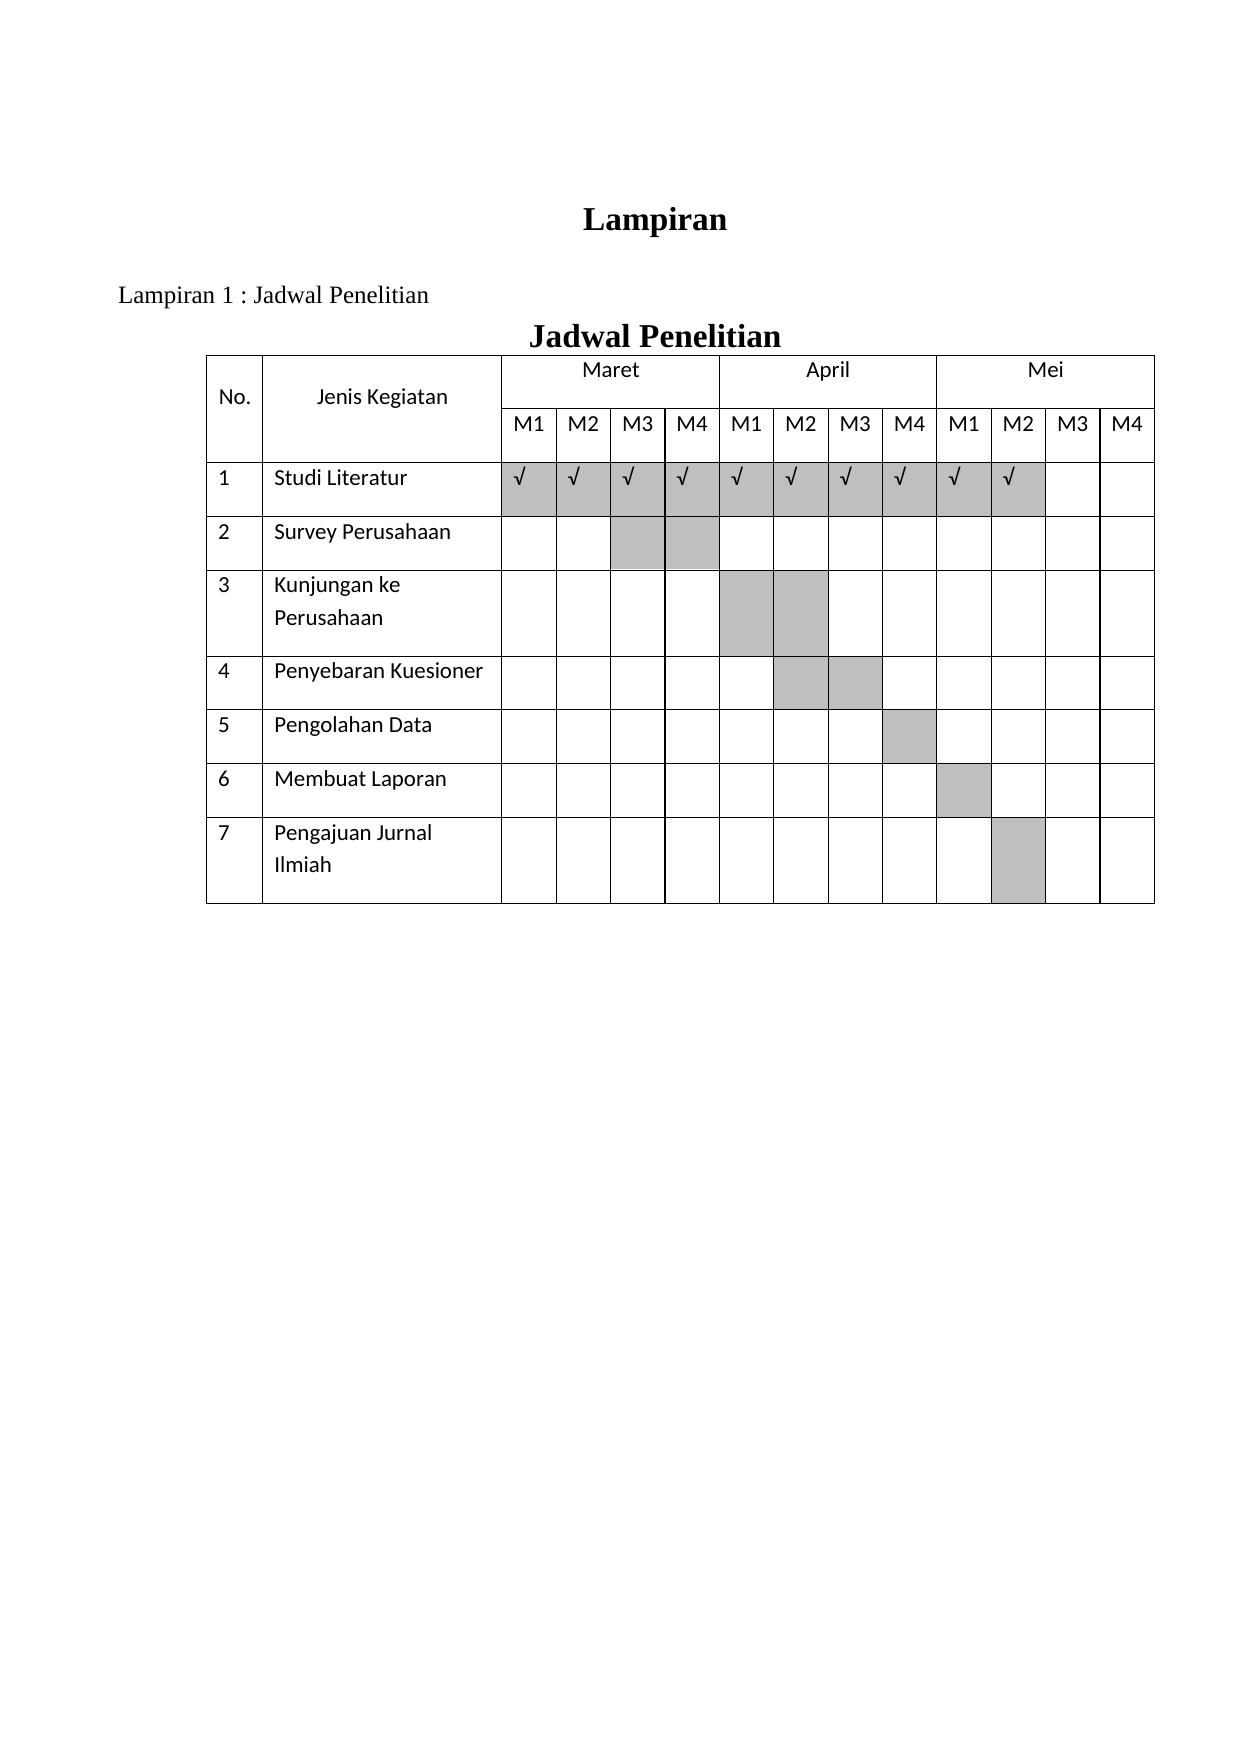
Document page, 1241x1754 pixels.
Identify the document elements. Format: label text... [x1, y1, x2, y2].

table_cell [992, 657, 1045, 709]
table_cell M2 [774, 409, 828, 462]
table_cell √ [883, 463, 936, 516]
table_cell [502, 517, 556, 569]
table_cell [720, 657, 773, 709]
table_cell [829, 657, 882, 709]
table_cell Kunjungan ke Perusahaan [263, 571, 501, 656]
table_header No. [207, 356, 262, 462]
table_cell [666, 517, 719, 569]
table_cell Penyebaran Kuesioner [263, 657, 501, 709]
table_cell [1046, 571, 1099, 656]
table_cell [992, 571, 1045, 656]
table_cell [720, 710, 773, 763]
table_cell [611, 764, 664, 817]
table_header Mei [937, 356, 1154, 408]
table_cell [557, 517, 610, 569]
table_cell √ [720, 463, 773, 516]
table_cell [937, 571, 991, 656]
table_cell [937, 818, 991, 903]
table_cell [666, 818, 719, 903]
table_cell [720, 571, 773, 656]
table_cell Survey Perusahaan [263, 517, 501, 569]
table_cell [1046, 710, 1099, 763]
table_cell [720, 517, 773, 569]
table_cell √ [774, 463, 828, 516]
table_cell [1046, 764, 1099, 817]
table_cell [774, 517, 828, 569]
table_cell M3 [1046, 409, 1099, 462]
table_cell [774, 818, 828, 903]
table_header April [720, 356, 936, 408]
table_cell [1101, 463, 1154, 516]
table_cell [937, 517, 991, 569]
table_cell [992, 517, 1045, 569]
table_cell [1101, 657, 1154, 709]
table_cell [774, 764, 828, 817]
table_cell [666, 657, 719, 709]
text Lampiran [118, 199, 1192, 237]
text Jadwal Penelitian [118, 316, 1192, 354]
table_cell √ [666, 463, 719, 516]
table_cell [883, 517, 936, 569]
table_cell 1 [207, 463, 262, 516]
table_cell [1046, 657, 1099, 709]
table_cell M3 [829, 409, 882, 462]
table_cell [774, 710, 828, 763]
table_cell [720, 818, 773, 903]
table_cell [992, 710, 1045, 763]
table_cell Membuat Laporan [263, 764, 501, 817]
table_cell [937, 764, 991, 817]
table_cell [557, 710, 610, 763]
table_cell [829, 764, 882, 817]
table_cell M1 [937, 409, 991, 462]
table_cell 5 [207, 710, 262, 763]
table_cell √ [937, 463, 991, 516]
table_cell [883, 710, 936, 763]
table_cell [883, 764, 936, 817]
table_cell [557, 657, 610, 709]
table_cell [937, 710, 991, 763]
table_cell [502, 818, 556, 903]
table_cell [502, 657, 556, 709]
text Lampiran 1 : Jadwal Penelitian [118, 280, 1192, 309]
table_cell [1101, 517, 1154, 569]
table_cell [502, 710, 556, 763]
table_cell [557, 818, 610, 903]
table_cell [502, 764, 556, 817]
table_cell √ [557, 463, 610, 516]
table_cell [829, 818, 882, 903]
table_cell Studi Literatur [263, 463, 501, 516]
table_cell [1101, 818, 1154, 903]
table_cell M4 [883, 409, 936, 462]
table_cell [774, 571, 828, 656]
table_cell 7 [207, 818, 262, 903]
table_cell [611, 710, 664, 763]
table_cell [666, 764, 719, 817]
table_cell [829, 710, 882, 763]
table_cell [611, 571, 664, 656]
table_cell 6 [207, 764, 262, 817]
table_cell [883, 657, 936, 709]
table_cell Pengajuan Jurnal Ilmiah [263, 818, 501, 903]
table_cell M2 [992, 409, 1045, 462]
table_cell [611, 517, 664, 569]
table_cell [829, 571, 882, 656]
table_cell [666, 571, 719, 656]
table_cell M4 [1101, 409, 1154, 462]
table_cell [1101, 764, 1154, 817]
table_header Jenis Kegiatan [263, 356, 501, 462]
table_cell M4 [666, 409, 719, 462]
table_cell √ [611, 463, 664, 516]
table_cell [1046, 517, 1099, 569]
table_cell [666, 710, 719, 763]
table_cell [992, 764, 1045, 817]
table_cell [829, 517, 882, 569]
table_cell Pengolahan Data [263, 710, 501, 763]
table_cell √ [502, 463, 556, 516]
table_cell M1 [720, 409, 773, 462]
table_cell [883, 571, 936, 656]
table_cell [720, 764, 773, 817]
table_header Maret [502, 356, 719, 408]
table_cell [1046, 463, 1099, 516]
table_cell [1101, 571, 1154, 656]
table_cell [1101, 710, 1154, 763]
table_cell M3 [611, 409, 664, 462]
table_cell [1046, 818, 1099, 903]
table_cell [557, 764, 610, 817]
table_cell 3 [207, 571, 262, 656]
table_cell √ [829, 463, 882, 516]
table_cell 4 [207, 657, 262, 709]
table_cell [611, 657, 664, 709]
table_cell [611, 818, 664, 903]
table_cell [937, 657, 991, 709]
table_cell √ [992, 463, 1045, 516]
table_cell [992, 818, 1045, 903]
table_cell M1 [502, 409, 556, 462]
table_cell [883, 818, 936, 903]
table_cell M2 [557, 409, 610, 462]
table_cell [502, 571, 556, 656]
table_cell [774, 657, 828, 709]
table_cell 2 [207, 517, 262, 569]
table_cell [557, 571, 610, 656]
